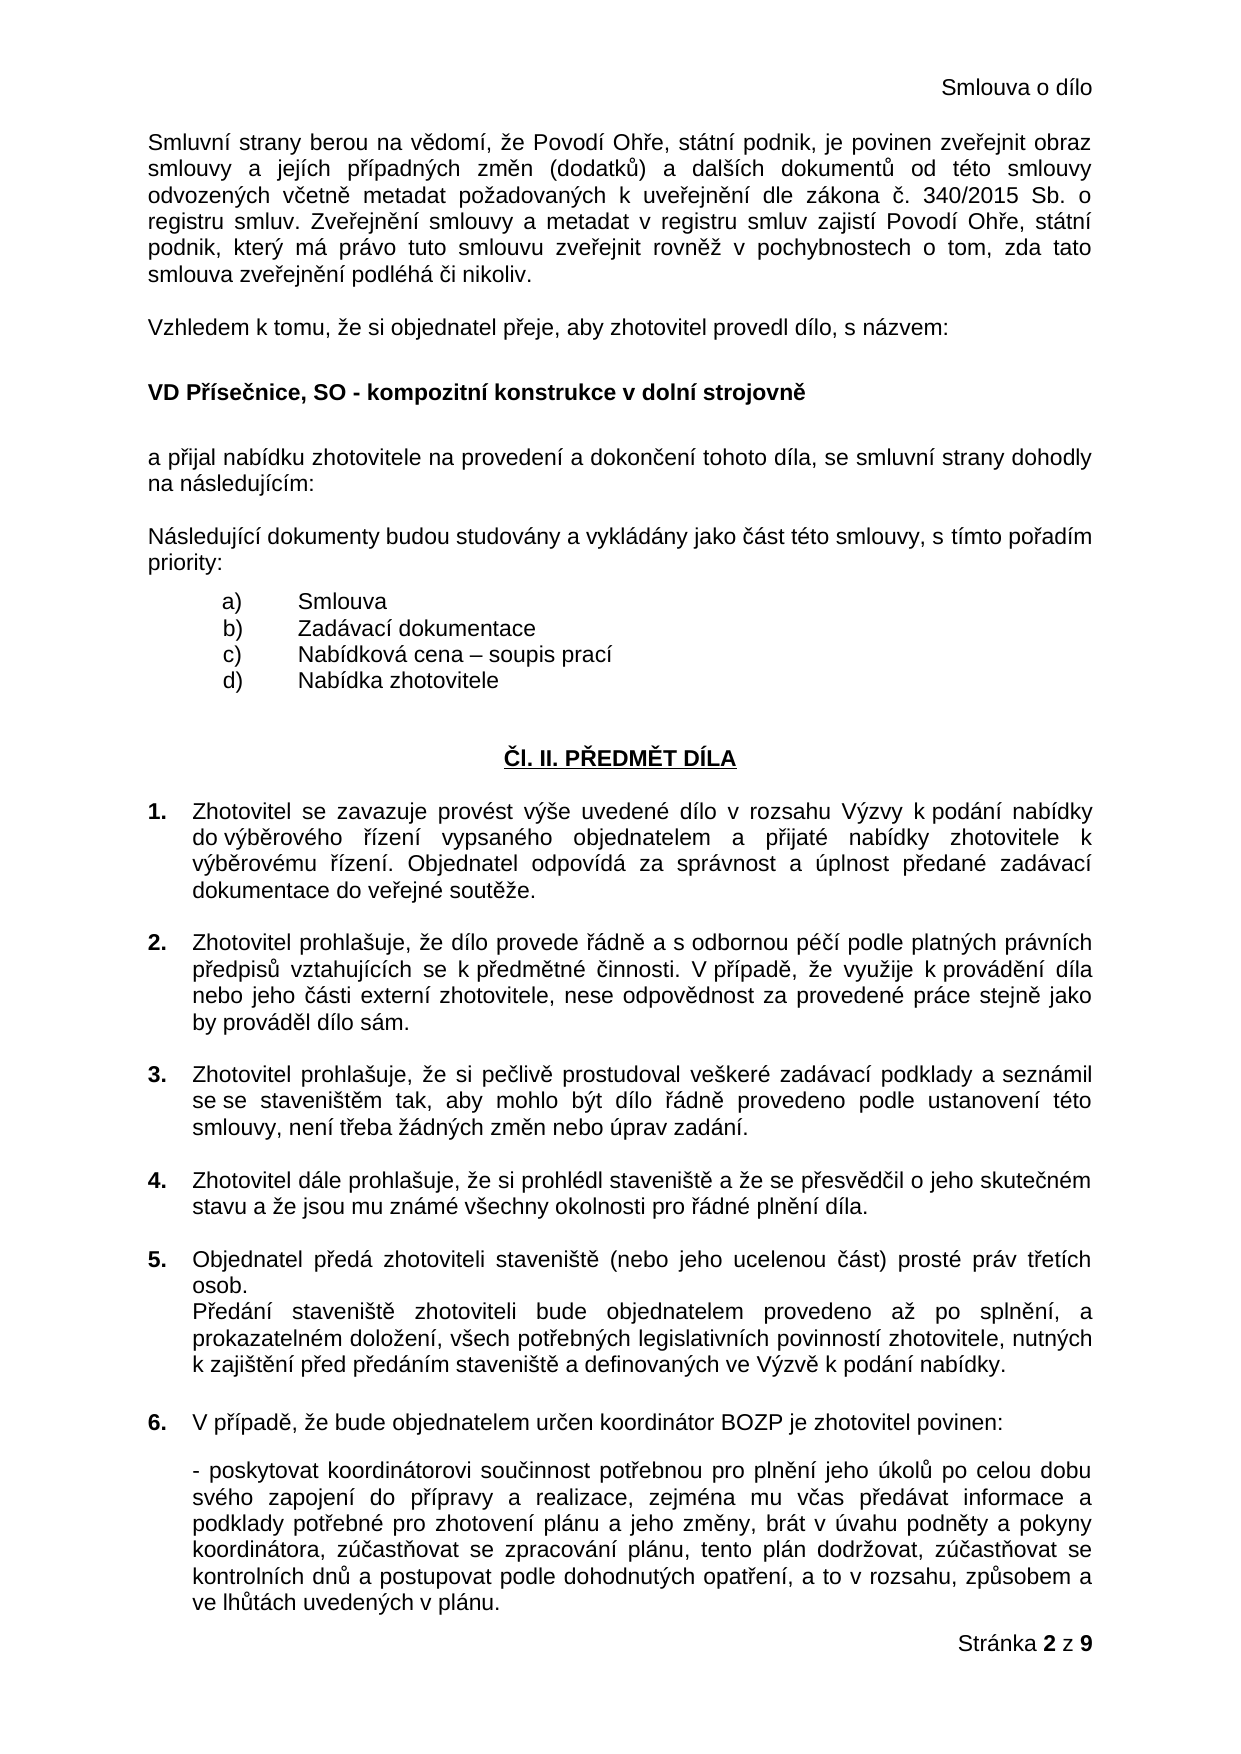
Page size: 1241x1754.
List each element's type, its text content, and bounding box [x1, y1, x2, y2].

text Následující dokumenty budou studovány a vykládány jako část této smlouvy, s tímto pořadím priority: [148, 523, 1092, 576]
text VD Přísečnice, SO - kompozitní konstrukce v dolní strojovně [148, 379, 1078, 405]
list Nabídka zhotovitele [223, 667, 1092, 693]
list Zhotovitel dále prohlašuje, že si prohlédl staveniště a že se přesvědčil o jeho skutečném stavu a že jsou mu známé všechny okolnosti pro řádné plnění díla. [148, 1167, 1092, 1219]
text a přijal nabídku zhotovitele na provedení a dokončení tohoto díla, se smluvní strany dohodly na následujícím: [148, 444, 1092, 497]
text - poskytovat koordinátorovi součinnost potřebnou pro plnění jeho úkolů po celou dobu svého zapojení do přípravy a realizace, zejména mu včas předávat informace a podklady potřebné pro zhotovení plánu a jeho změny, brát v úvahu podněty a pokyny koordinátora, zúčastňovat se zpracování plánu, tento plán dodržovat, zúčastňovat se kontrolních dnů a postupovat podle dohodnutých opatření, a to v rozsahu, způsobem a ve lhůtách uvedených v plánu. [148, 1457, 1092, 1615]
list Zadávací dokumentace [223, 614, 1092, 641]
list Zhotovitel prohlašuje, že dílo provede řádně a s odbornou péčí podle platných právních předpisů vztahujících se k předmětné činnosti. V případě, že využije k provádění díla nebo jeho části externí zhotovitele, nese odpovědnost za provedené práce stejně jako by prováděl dílo sám. [148, 929, 1092, 1035]
text Předání staveniště zhotoviteli bude objednatelem provedeno až po splnění, a prokazatelném doložení, všech potřebných legislativních povinností zhotovitele, nutných k zajištění před předáním staveniště a definovaných ve Výzvě k podání nabídky. [148, 1298, 1092, 1377]
list Nabídková cena – soupis prací [223, 641, 1092, 667]
text Vzhledem k tomu, že si objednatel přeje, aby zhotovitel provedl dílo, s názvem: [148, 313, 1092, 340]
list V případě, že bude objednatelem určen koordinátor BOZP je zhotovitel povinen: [148, 1409, 1092, 1435]
list Objednatel předá zhotoviteli staveniště (nebo jeho ucelenou část) prosté práv třetích osob. [148, 1246, 1092, 1298]
text Čl. II. PŘEDMĚT DÍLA [148, 745, 1092, 771]
list Zhotovitel se zavazuje provést výše uvedené dílo v rozsahu Výzvy k podání nabídky do výběrového řízení vypsaného objednatelem a přijaté nabídky zhotovitele k výběrovému řízení. Objednatel odpovídá za správnost a úplnost předané zadávací dokumentace do veřejné soutěže. [148, 798, 1092, 903]
text Smluvní strany berou na vědomí, že Povodí Ohře, státní podnik, je povinen zveřejnit obraz smlouvy a jejích případných změn (dodatků) a dalších dokumentů od této smlouvy odvozených včetně metadat požadovaných k uveřejnění dle zákona č. 340/2015 Sb. o registru smluv. Zveřejnění smlouvy a metadat v registru smluv zajistí Povodí Ohře, státní podnik, který má právo tuto smlouvu zveřejnit rovněž v pochybnostech o tom, zda tato smlouva zveřejnění podléhá či nikoliv. [148, 129, 1092, 287]
list Smlouva [204, 588, 1092, 614]
list Zhotovitel prohlašuje, že si pečlivě prostudoval veškeré zadávací podklady a seznámil se se staveništěm tak, aby mohlo být dílo řádně provedeno podle ustanovení této smlouvy, není třeba žádných změn nebo úprav zadání. [148, 1061, 1092, 1140]
